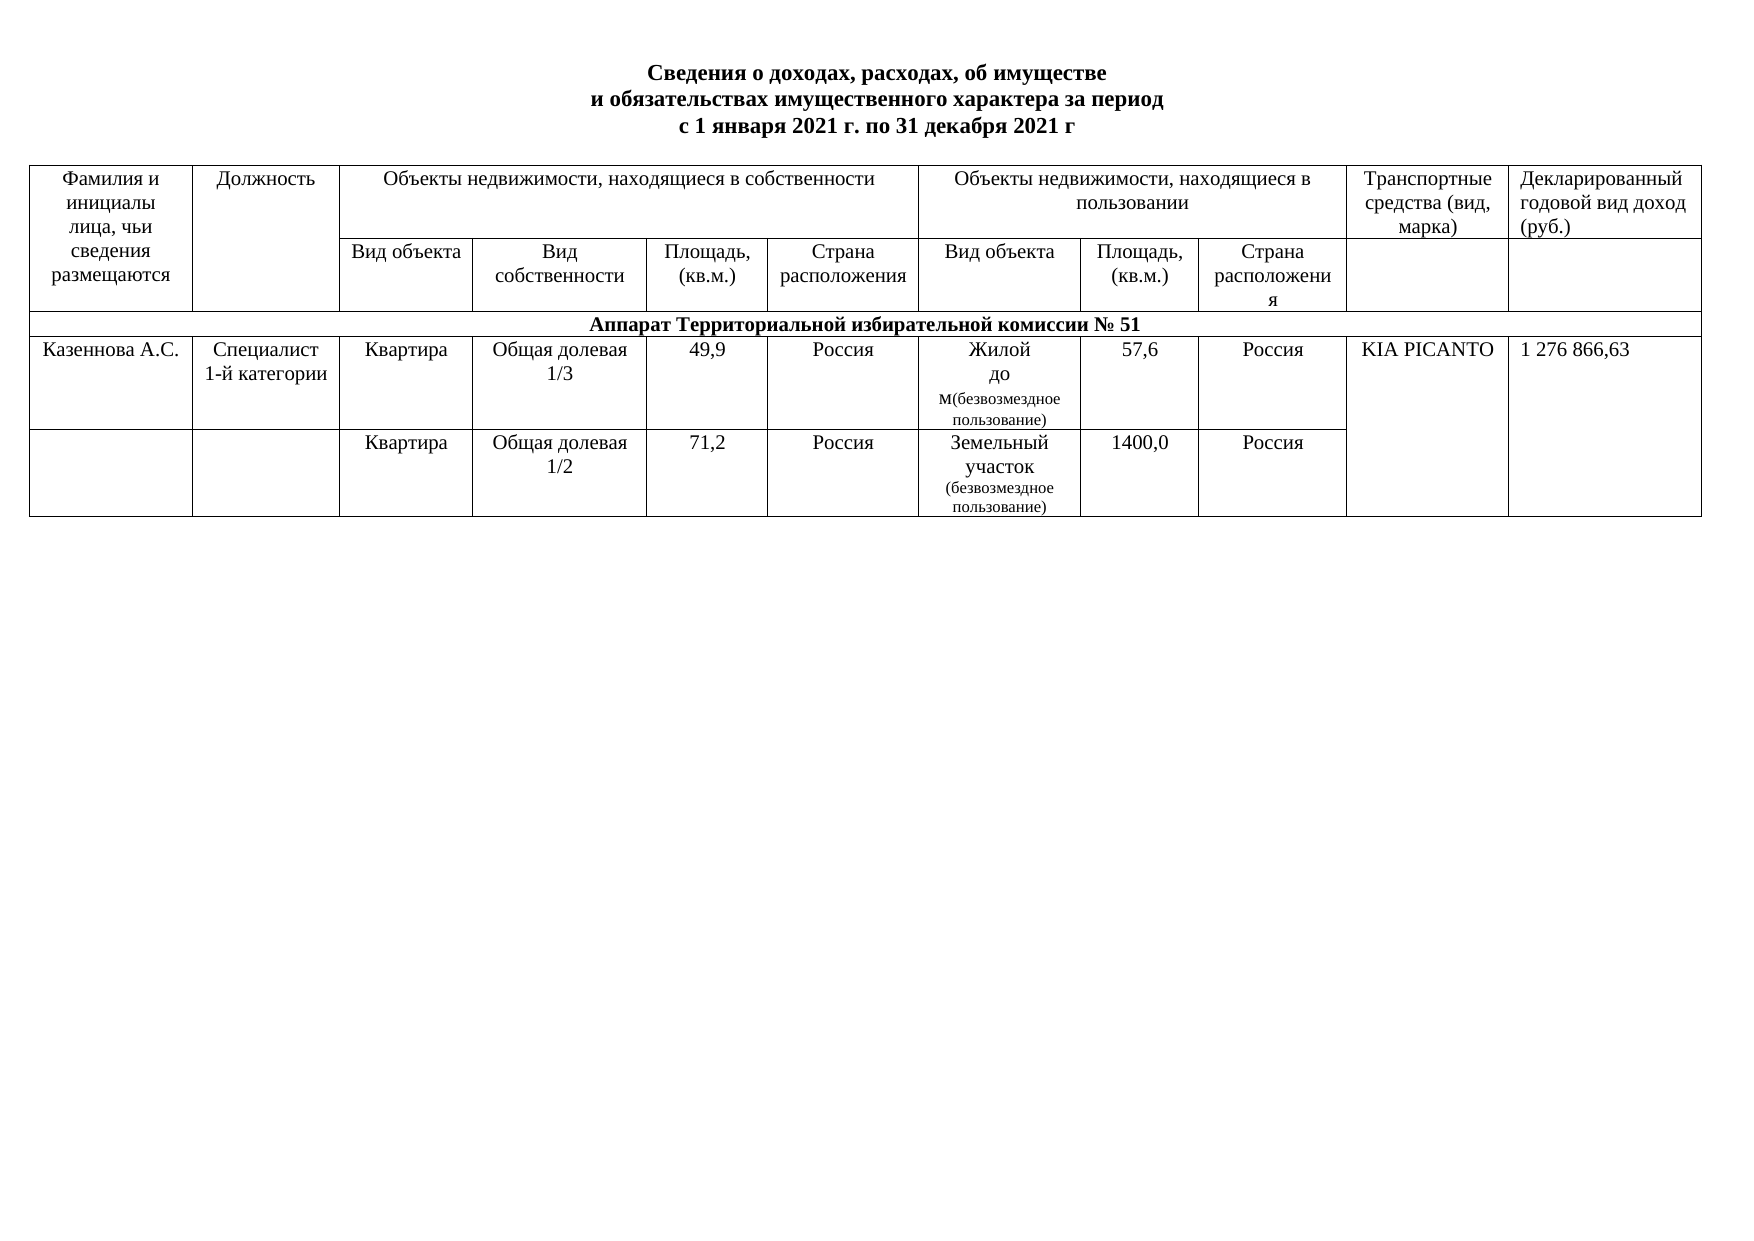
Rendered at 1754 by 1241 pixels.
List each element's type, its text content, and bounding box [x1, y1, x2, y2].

table_cell [1509, 239, 1701, 311]
table_cell 1400,0 [1081, 430, 1198, 516]
table_cell 71,2 [647, 430, 767, 516]
table_cell 57,6 [1081, 337, 1198, 428]
table_cell [193, 430, 339, 516]
table_header Транспортные средства (вид, марка) [1347, 166, 1508, 238]
table_cell Общая долевая 1/2 [473, 430, 646, 516]
table_cell 1 276 866,63 [1509, 337, 1701, 516]
table_cell Земельный участок (безвозмездное пользование) [919, 430, 1080, 516]
table_cell Площадь, (кв.м.) [647, 239, 767, 311]
table_cell 49,9 [647, 337, 767, 428]
table_cell Страна расположения [768, 239, 918, 311]
table_cell [30, 430, 192, 516]
table_cell Вид объекта [919, 239, 1080, 311]
table_cell Россия [1199, 430, 1346, 516]
table_cell Вид собственности [473, 239, 646, 311]
table_header Фамилия и инициалы лица, чьи сведения размещаются [30, 166, 192, 311]
table_cell Аппарат Территориальной избирательной комиссии № 51 [30, 312, 1701, 336]
table_header Объекты недвижимости, находящиеся в пользовании [919, 166, 1346, 238]
table_cell KIA PICANTO [1347, 337, 1508, 516]
table_cell Квартира [340, 337, 472, 428]
table_cell Общая долевая 1/3 [473, 337, 646, 428]
table_cell Россия [768, 430, 918, 516]
table_cell Россия [768, 337, 918, 428]
table_cell Россия [1199, 337, 1346, 428]
table_cell Площадь, (кв.м.) [1081, 239, 1198, 311]
text Сведения о доходах, расходах, об имуществе [118, 59, 1636, 86]
table_cell Казеннова А.С. [30, 337, 192, 428]
table_cell Квартира [340, 430, 472, 516]
table_cell Вид объекта [340, 239, 472, 311]
table_header Объекты недвижимости, находящиеся в собственности [340, 166, 918, 238]
table_header Должность [193, 166, 339, 311]
table_header Декларированный годовой вид доход (руб.) [1509, 166, 1701, 238]
table_cell Жилой дом(безвозмездное пользование) [919, 337, 1080, 428]
table_cell [1347, 239, 1508, 311]
table_cell Специалист 1-й категории [193, 337, 339, 428]
text и обязательствах имущественного характера за период [118, 86, 1636, 112]
text с 1 января 2021 г. по 31 декабря 2021 г [118, 112, 1636, 138]
table_cell Страна расположения [1199, 239, 1346, 311]
